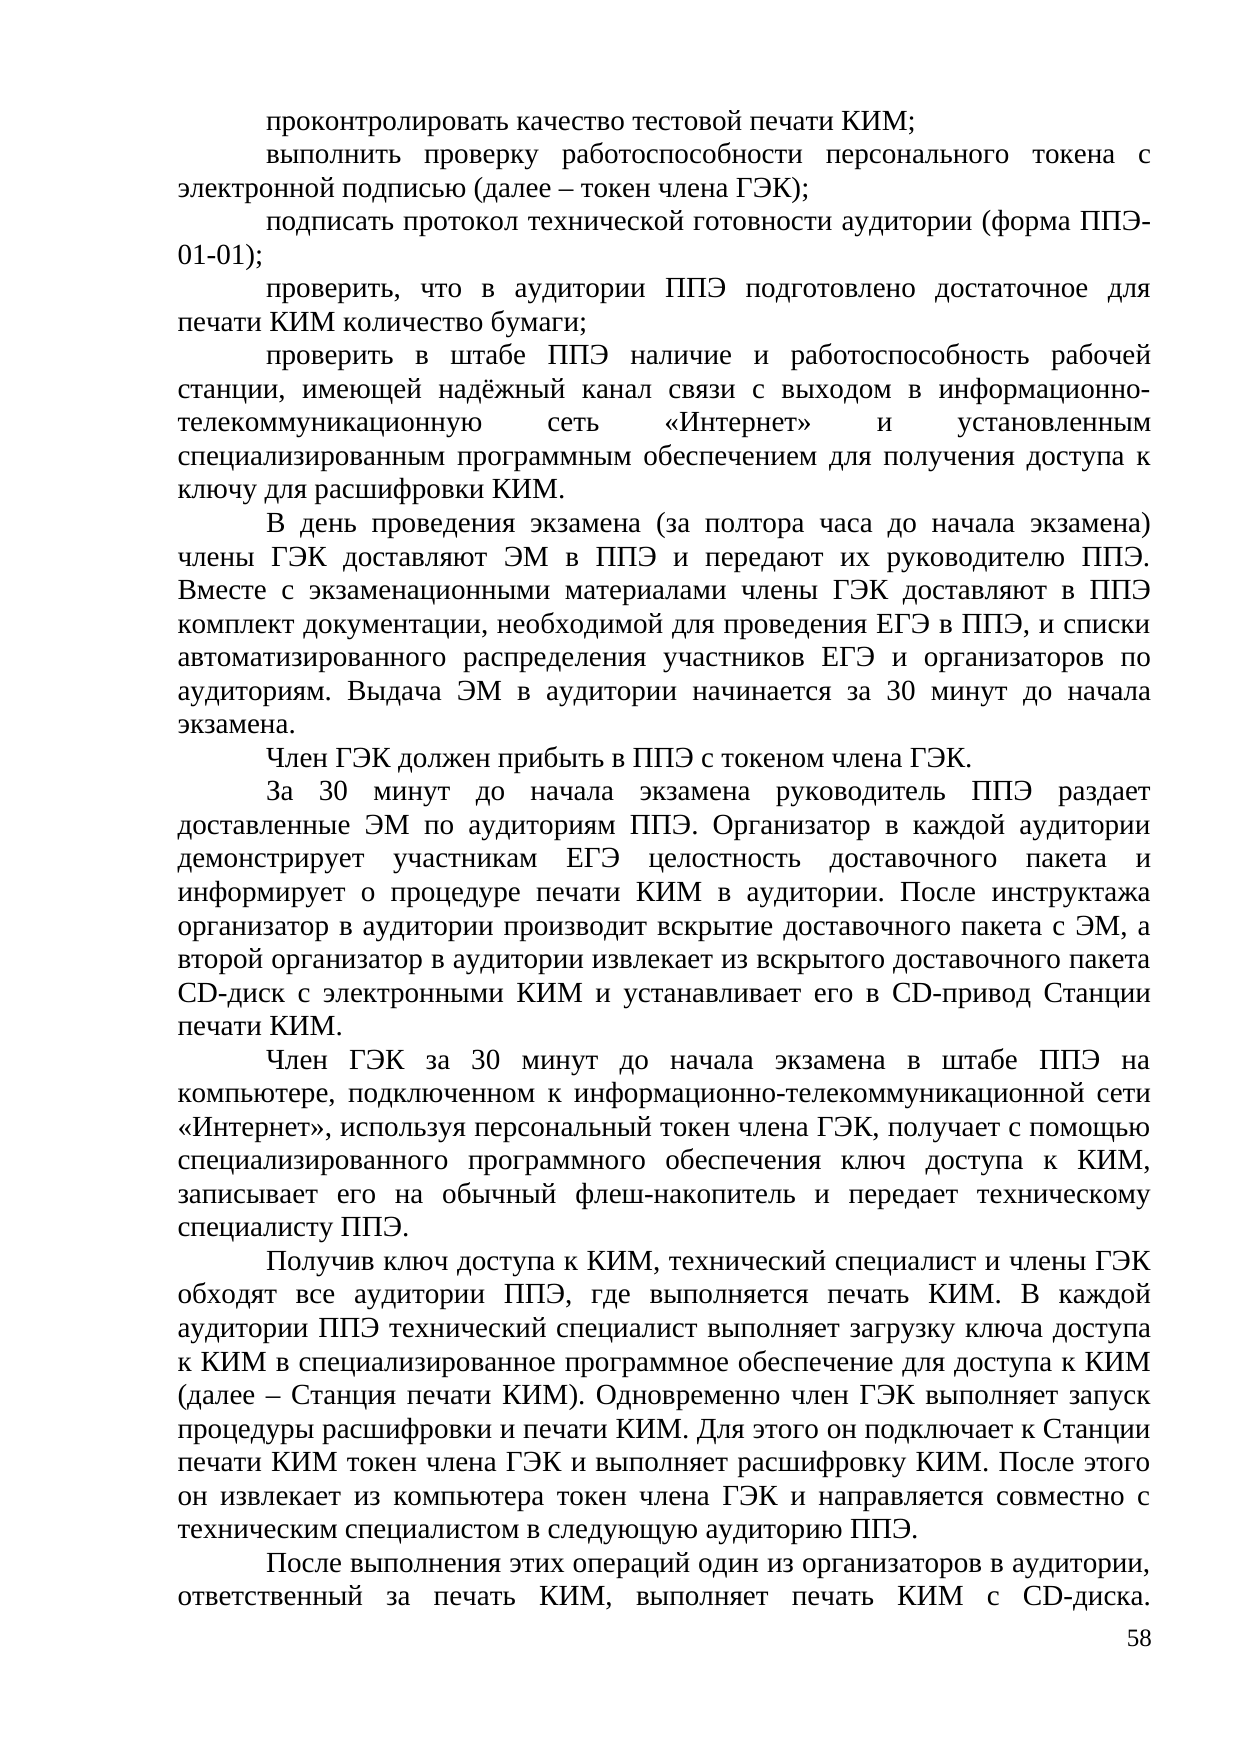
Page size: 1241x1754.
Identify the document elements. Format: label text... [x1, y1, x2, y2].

text В день проведения экзамена (за полтора часа до начала экзамена) члены ГЭК доставляют ЭМ в ППЭ и передают их руководителю ППЭ. Вместе с экзаменационными материалами члены ГЭК доставляют в ППЭ комплект документации, необходимой для проведения ЕГЭ в ППЭ, и списки автоматизированного распределения участников ЕГЭ и организаторов по аудиториям. Выдача ЭМ в аудитории начинается за 30 минут до начала экзамена. [177, 505, 1152, 740]
list проверить в штабе ППЭ наличие и работоспособность рабочей станции, имеющей надёжный канал связи с выходом в информационно-телекоммуникационную сеть «Интернет» и установленным специализированным программным обеспечением для получения доступа к ключу для расшифровки КИМ. [177, 337, 1152, 505]
list подписать протокол технической готовности аудитории (форма ППЭ-01-01); [177, 203, 1152, 270]
list выполнить проверку работоспособности персонального токена с электронной подписью (далее – токен члена ГЭК); [177, 136, 1152, 203]
text За 30 минут до начала экзамена руководитель ППЭ раздает доставленные ЭМ по аудиториям ППЭ. Организатор в каждой аудитории демонстрирует участникам ЕГЭ целостность доставочного пакета и информирует о процедуре печати КИМ в аудитории. После инструктажа организатор в аудитории производит вскрытие доставочного пакета с ЭМ, а второй организатор в аудитории извлекает из вскрытого доставочного пакета CD-диск с электронными КИМ и устанавливает его в CD-привод Станции печати КИМ. [177, 773, 1152, 1042]
list проконтролировать качество тестовой печати КИМ; [177, 103, 1152, 136]
text Получив ключ доступа к КИМ, технический специалист и члены ГЭК обходят все аудитории ППЭ, где выполняется печать КИМ. В каждой аудитории ППЭ технический специалист выполняет загрузку ключа доступа к КИМ в специализированное программное обеспечение для доступа к КИМ (далее – Станция печати КИМ). Одновременно член ГЭК выполняет запуск процедуры расшифровки и печати КИМ. Для этого он подключает к Станции печати КИМ токен члена ГЭК и выполняет расшифровку КИМ. После этого он извлекает из компьютера токен члена ГЭК и направляется совместно с техническим специалистом в следующую аудиторию ППЭ. [177, 1243, 1152, 1545]
list проверить, что в аудитории ППЭ подготовлено достаточное для печати КИМ количество бумаги; [177, 270, 1152, 337]
text Член ГЭК должен прибыть в ППЭ с токеном члена ГЭК. [177, 740, 1152, 773]
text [177, 1545, 1152, 1612]
text Член ГЭК за 30 минут до начала экзамена в штабе ППЭ на компьютере, подключенном к информационно-телекоммуникационной сети «Интернет», используя персональный токен члена ГЭК, получает с помощью специализированного программного обеспечения ключ доступа к КИМ, записывает его на обычный флеш-накопитель и передает техническому специалисту ППЭ. [177, 1042, 1152, 1243]
